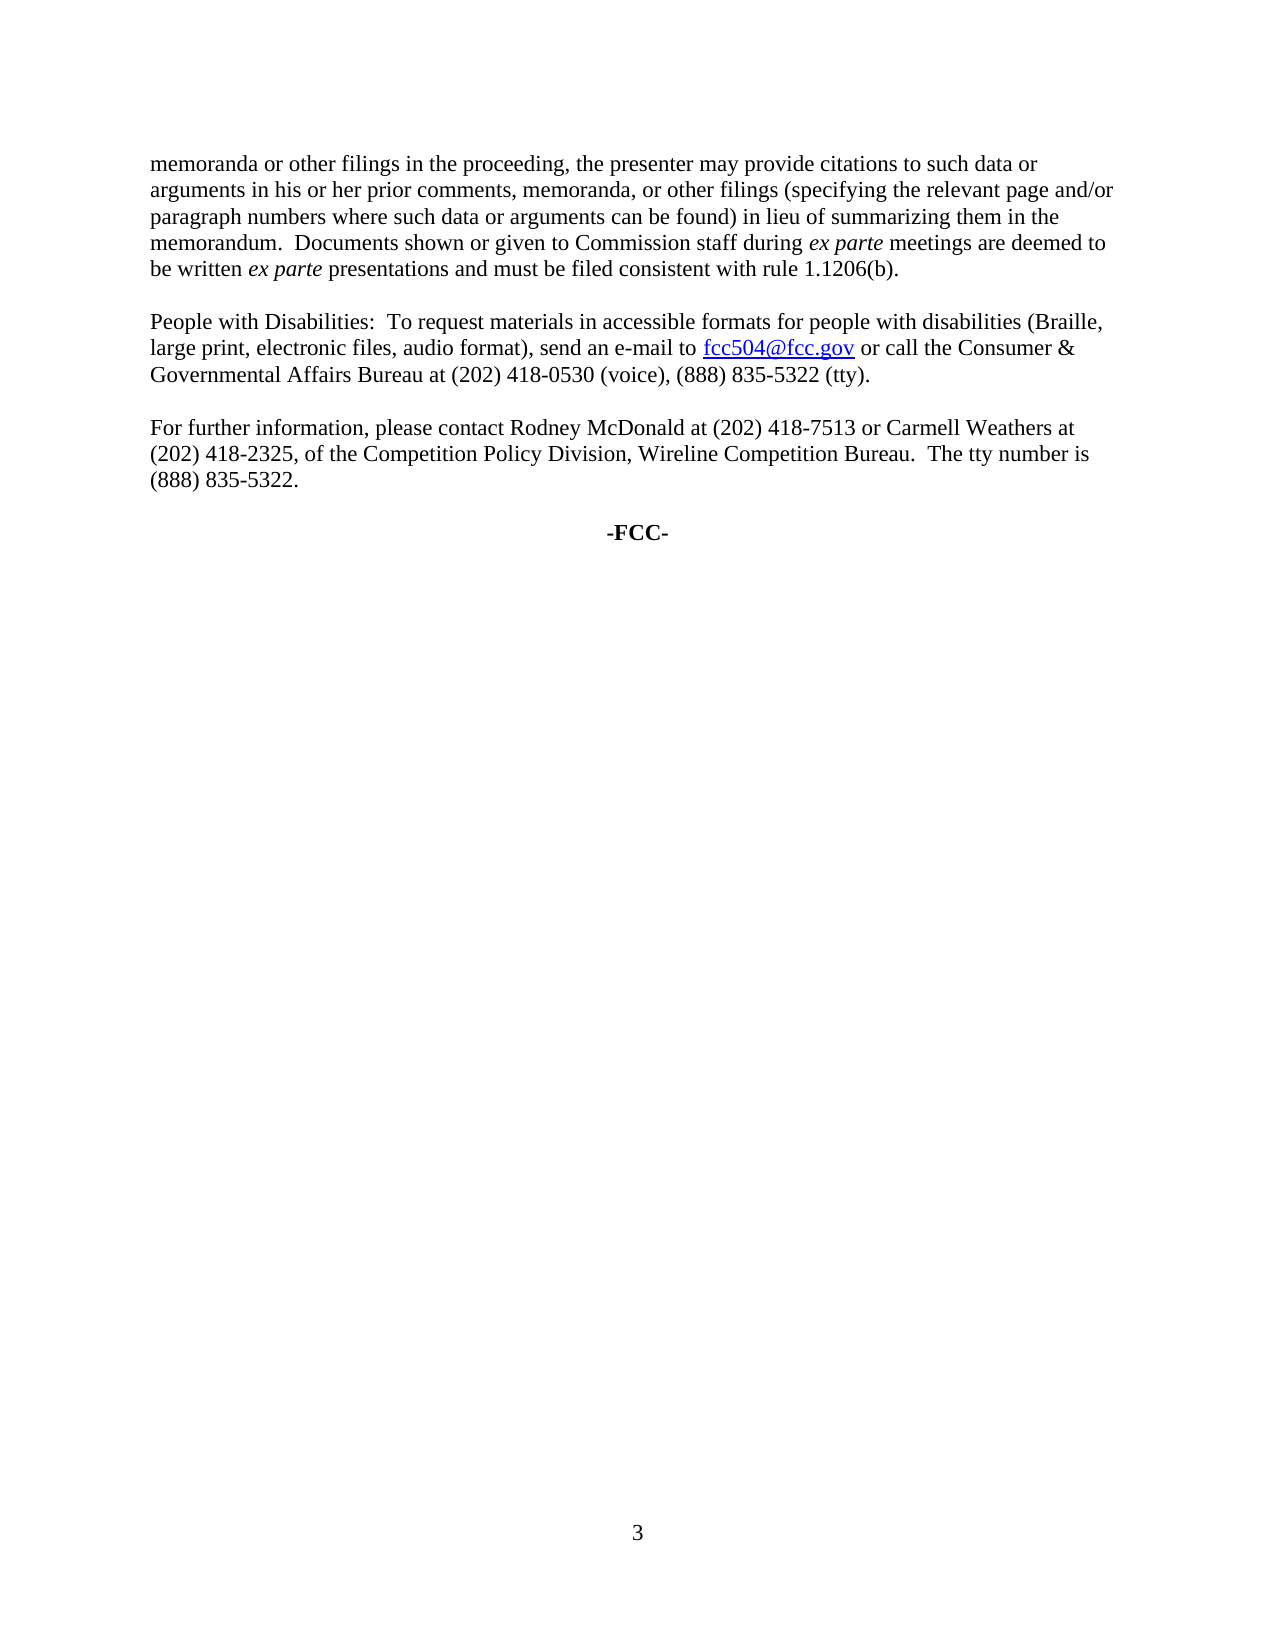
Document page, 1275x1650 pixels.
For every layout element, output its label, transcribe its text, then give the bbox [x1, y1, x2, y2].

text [150, 150, 1125, 282]
text People with Disabilities: To request materials in accessible formats for people with disabilities (Braille, large print, electronic files, audio format), send an e-mail to fcc504@fcc.gov or call the Consumer & Governmental Affairs Bureau at (202) 418-0530 (voice), (888) 835-5322 (tty). [150, 308, 1125, 387]
text For further information, please contact Rodney McDonald at (202) 418-7513 or Carmell Weathers at (202) 418-2325, of the Competition Policy Division, Wireline Competition Bureau. The tty number is (888) 835-5322. [150, 413, 1125, 493]
text -FCC- [150, 519, 1125, 545]
